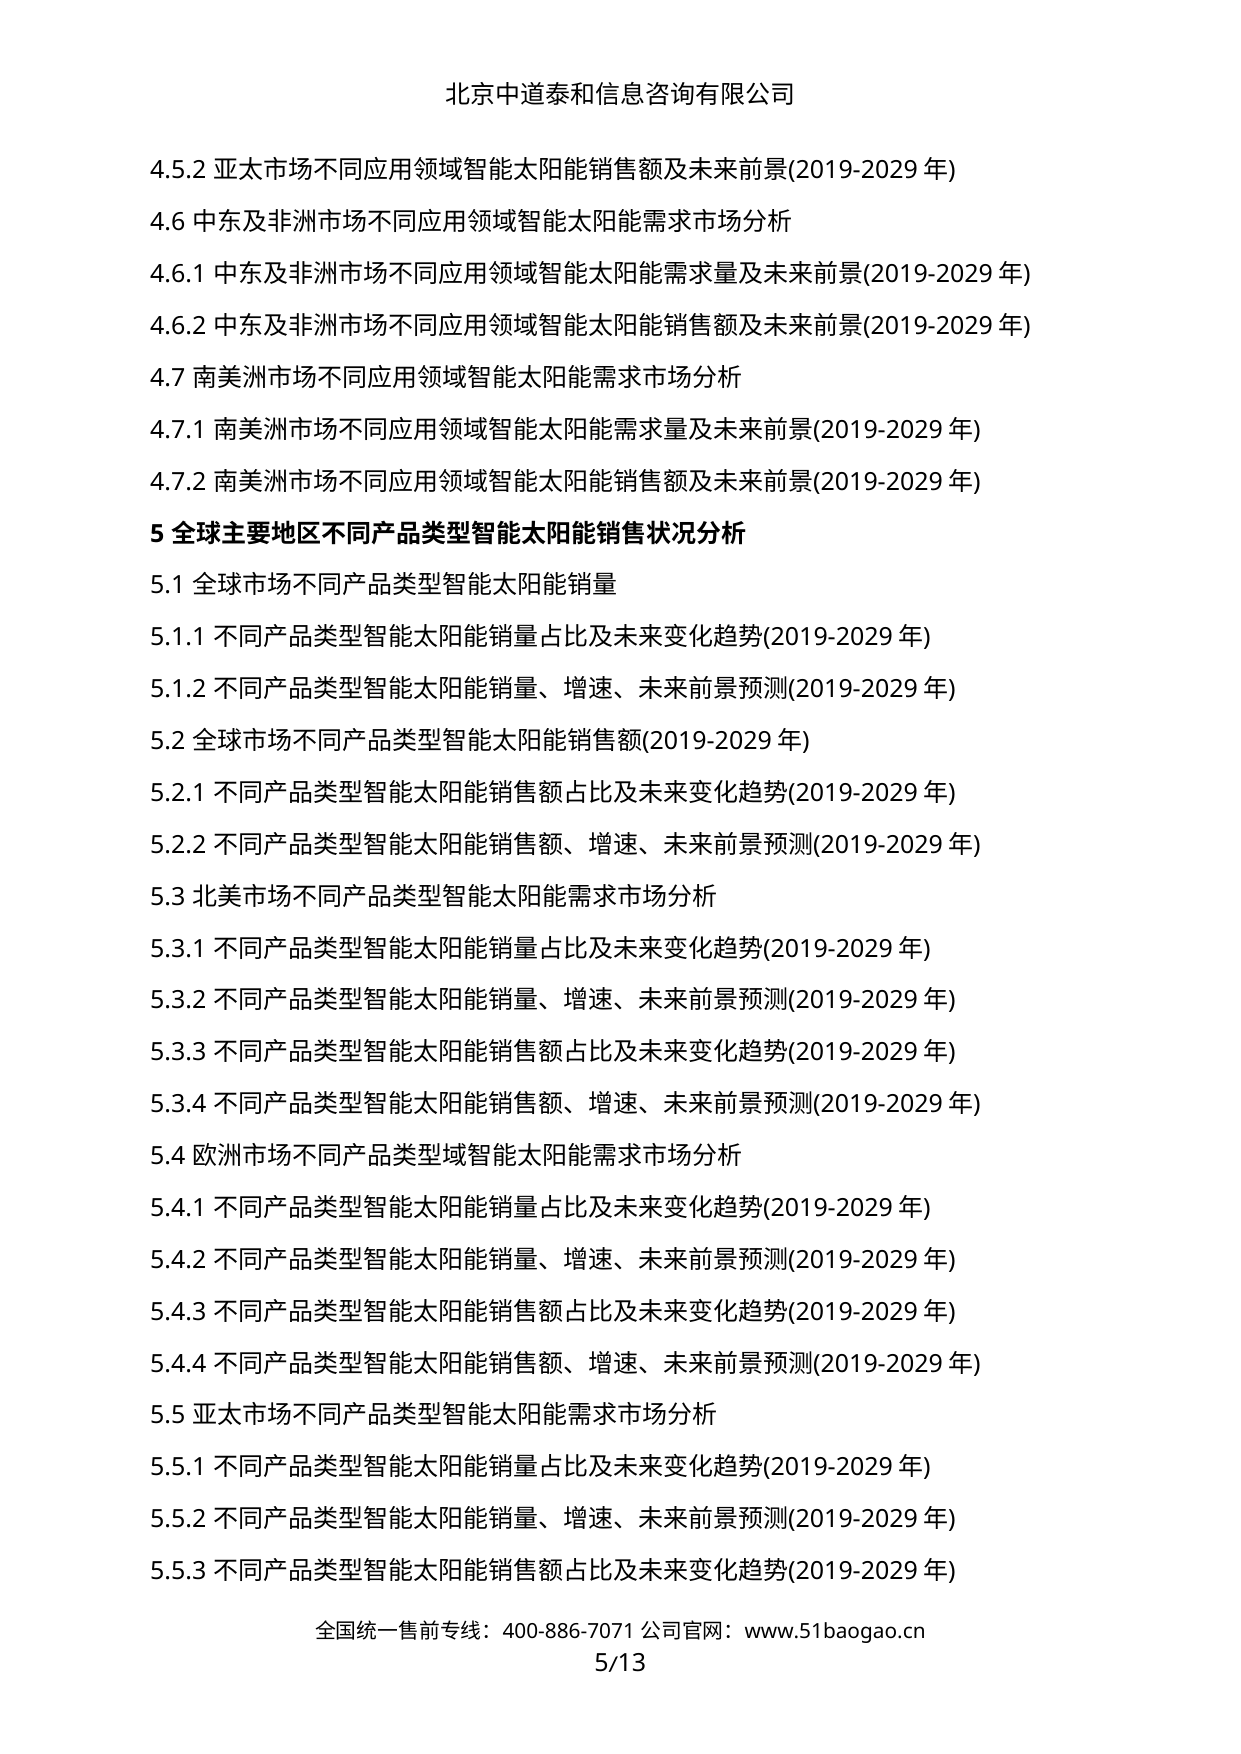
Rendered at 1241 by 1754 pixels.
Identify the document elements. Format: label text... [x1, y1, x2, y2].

text 5.5.3 不同产品类型智能太阳能销售额占比及未来变化趋势(2019-2029年) [150, 1551, 1090, 1587]
text 4.7.2 南美洲市场不同应用领域智能太阳能销售额及未来前景(2019-2029年) [150, 461, 1090, 497]
text 5 全球主要地区不同产品类型智能太阳能销售状况分析 [150, 513, 1090, 549]
text 4.6 中东及非洲市场不同应用领域智能太阳能需求市场分析 [150, 202, 1090, 238]
text 5.3.3 不同产品类型智能太阳能销售额占比及未来变化趋势(2019-2029年) [150, 1032, 1090, 1068]
text 5.5 亚太市场不同产品类型智能太阳能需求市场分析 [150, 1395, 1090, 1431]
text 5.2.2 不同产品类型智能太阳能销售额、增速、未来前景预测(2019-2029年) [150, 824, 1090, 861]
text 5.2.1 不同产品类型智能太阳能销售额占比及未来变化趋势(2019-2029年) [150, 772, 1090, 809]
text 4.5.2 亚太市场不同应用领域智能太阳能销售额及未来前景(2019-2029年) [150, 150, 1090, 186]
text 5.2 全球市场不同产品类型智能太阳能销售额(2019-2029年) [150, 721, 1090, 757]
text 4.7.1 南美洲市场不同应用领域智能太阳能需求量及未来前景(2019-2029年) [150, 409, 1090, 446]
text 5.1 全球市场不同产品类型智能太阳能销量 [150, 565, 1090, 601]
text 5.1.2 不同产品类型智能太阳能销量、增速、未来前景预测(2019-2029年) [150, 669, 1090, 705]
text 4.6.2 中东及非洲市场不同应用领域智能太阳能销售额及未来前景(2019-2029年) [150, 306, 1090, 342]
text 5.3.1 不同产品类型智能太阳能销量占比及未来变化趋势(2019-2029年) [150, 928, 1090, 964]
text 5.5.1 不同产品类型智能太阳能销量占比及未来变化趋势(2019-2029年) [150, 1447, 1090, 1483]
text 5.1.1 不同产品类型智能太阳能销量占比及未来变化趋势(2019-2029年) [150, 617, 1090, 653]
text 5.4.1 不同产品类型智能太阳能销量占比及未来变化趋势(2019-2029年) [150, 1187, 1090, 1224]
text 5.4.3 不同产品类型智能太阳能销售额占比及未来变化趋势(2019-2029年) [150, 1291, 1090, 1327]
text 5.4 欧洲市场不同产品类型域智能太阳能需求市场分析 [150, 1136, 1090, 1172]
text 5.3 北美市场不同产品类型智能太阳能需求市场分析 [150, 876, 1090, 912]
text 5.5.2 不同产品类型智能太阳能销量、增速、未来前景预测(2019-2029年) [150, 1499, 1090, 1535]
text 5.4.4 不同产品类型智能太阳能销售额、增速、未来前景预测(2019-2029年) [150, 1343, 1090, 1379]
text 5.3.4 不同产品类型智能太阳能销售额、增速、未来前景预测(2019-2029年) [150, 1084, 1090, 1120]
text 4.6.1 中东及非洲市场不同应用领域智能太阳能需求量及未来前景(2019-2029年) [150, 254, 1090, 290]
text 5.4.2 不同产品类型智能太阳能销量、增速、未来前景预测(2019-2029年) [150, 1239, 1090, 1276]
text 5.3.2 不同产品类型智能太阳能销量、增速、未来前景预测(2019-2029年) [150, 980, 1090, 1016]
text 4.7 南美洲市场不同应用领域智能太阳能需求市场分析 [150, 357, 1090, 394]
